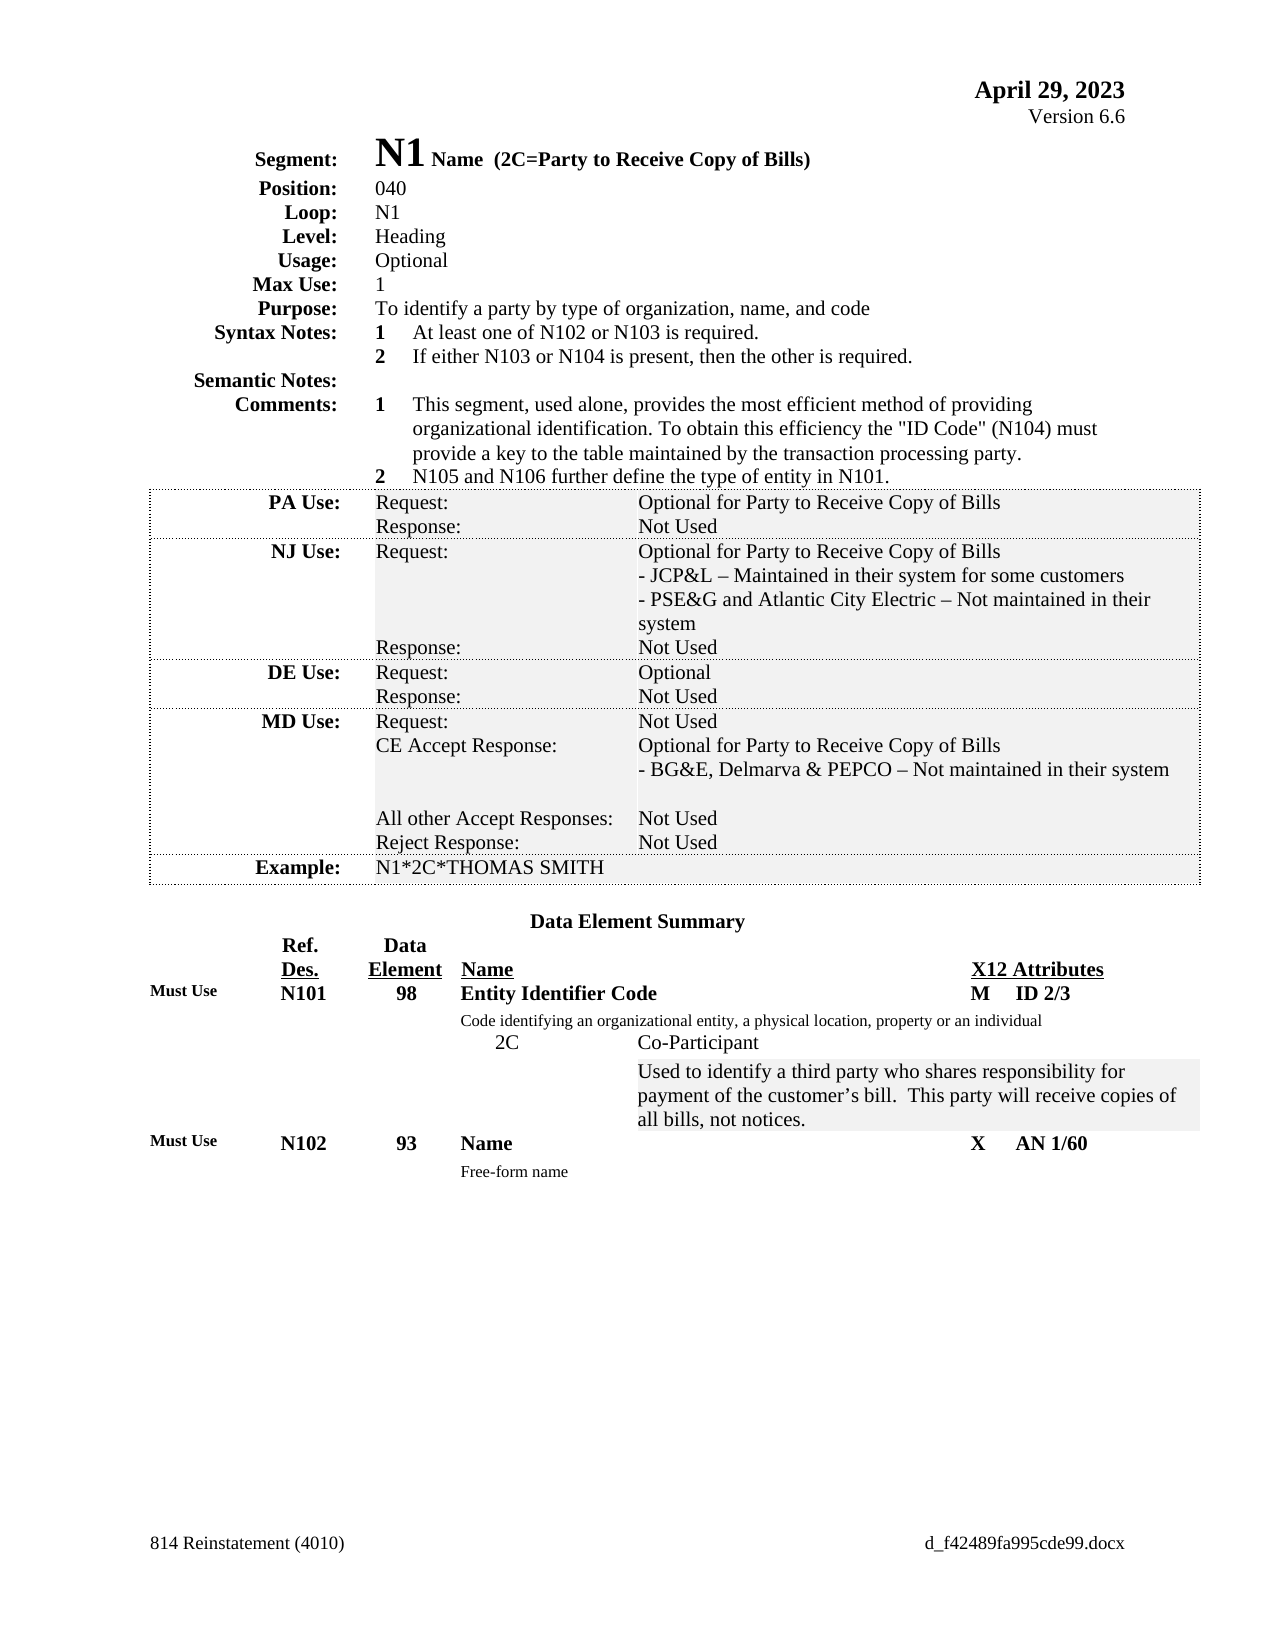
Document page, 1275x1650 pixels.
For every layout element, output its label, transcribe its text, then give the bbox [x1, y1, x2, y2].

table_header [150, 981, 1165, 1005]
text Position: 040 [150, 176, 1125, 200]
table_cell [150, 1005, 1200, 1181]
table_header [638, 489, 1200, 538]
text Max Use: 1 [150, 272, 1125, 296]
text : N1 [150, 200, 1125, 224]
text Usage: Optional [150, 248, 1125, 272]
text Ref. Data [150, 933, 1125, 957]
text Des. Element Name X12 Attributes [150, 957, 1125, 981]
subtitle Segment: N1 Name (2C=Party to Receive Copy of Bills) [150, 128, 1125, 176]
text Data Element Summary [150, 908, 1125, 933]
text Purpose: To identify a party by type of organization, name, and code [150, 296, 1125, 320]
text Comments: 1 This segment, used alone, provides the most efficient method of providing organizational identification. To obtain this efficiency the "ID Code" (N104) must provide a key to the table maintained by the transaction processing party. [150, 392, 1125, 464]
text 2 If either N103 or N104 is present, then the other is required. [150, 344, 1125, 368]
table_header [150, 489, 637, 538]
text Syntax Notes: 1 At least one of N102 or N103 is required. [150, 320, 1125, 344]
text Semantic Notes: [150, 368, 1125, 392]
text 2 N105 and N106 further define the type of entity in N101. [150, 464, 1125, 488]
text Level: Heading [150, 224, 1125, 248]
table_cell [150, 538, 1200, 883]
